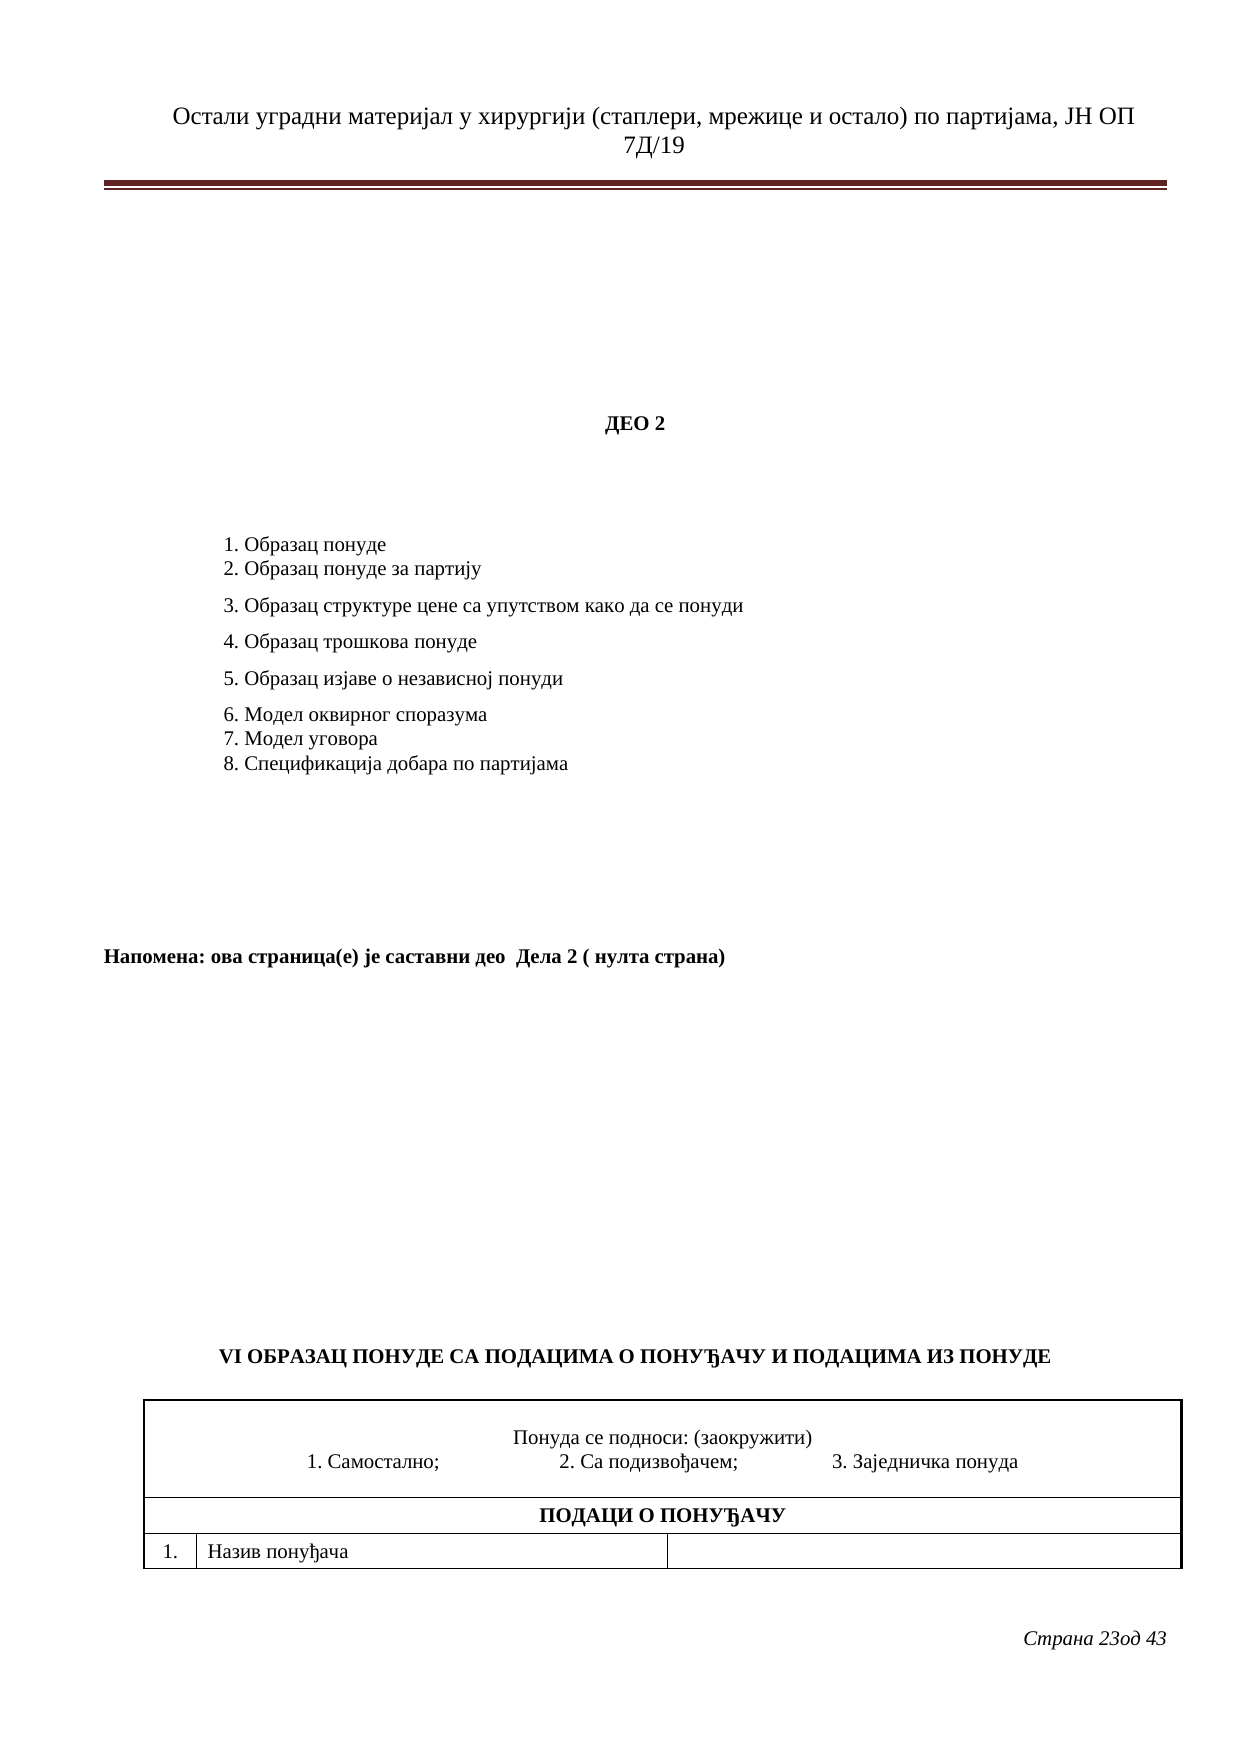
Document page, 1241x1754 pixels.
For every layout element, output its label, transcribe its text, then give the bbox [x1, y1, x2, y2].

text 5. Образац изјаве о независној понуди [103, 666, 1167, 690]
text 3. Образац структуре цене са упутством како да се понуди [103, 593, 1167, 617]
text 1. Образац понуде [103, 532, 1167, 556]
table_cell ПОДАЦИ О ПОНУЂАЧУ [145, 1498, 1180, 1533]
text 4. Образац трошкова понуде [103, 629, 1167, 653]
table_header Понуда се подноси: (заокружити) 1. Самостално; 2. Са подизвођачем; 3. Заједничка понуда [145, 1401, 1180, 1497]
text 2. Образац понуде за партију [103, 556, 1167, 580]
text Напомена: ова страница(е) је саставни део Дела 2 ( нулта страна) [103, 944, 1167, 968]
text 8. Спецификација добара по партијама [103, 750, 1167, 774]
text 7. Модел уговора [103, 726, 1167, 750]
subtitle VI ОБРАЗАЦ ПОНУДЕ СА ПОДАЦИМА О ПОНУЂАЧУ И ПОДАЦИМА ИЗ ПОНУДЕ [103, 1344, 1167, 1368]
table_cell Назив понуђача [197, 1534, 667, 1568]
table_cell [668, 1534, 1180, 1568]
table_cell 1. [145, 1534, 196, 1568]
text ДЕО 2 [103, 411, 1167, 435]
text 6. Модел оквирног споразума [103, 702, 1167, 726]
